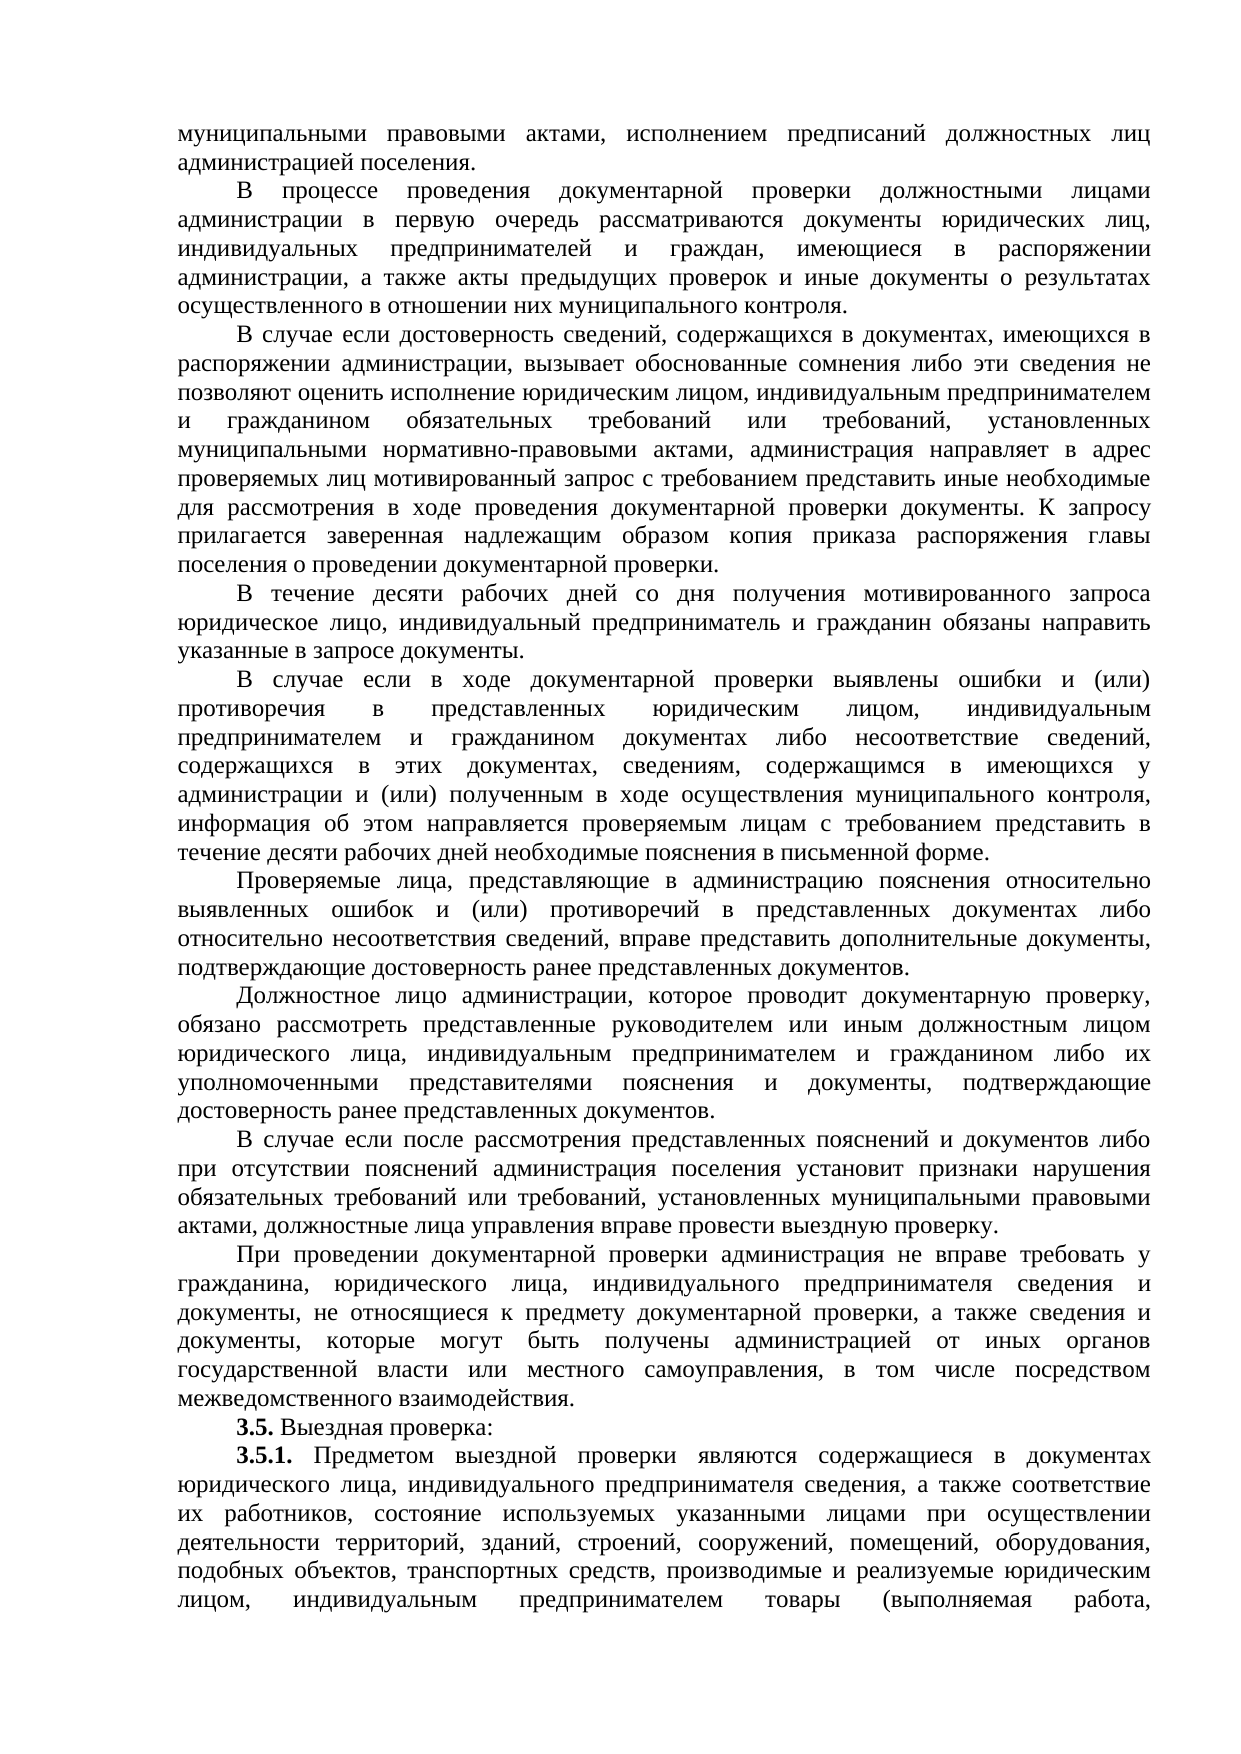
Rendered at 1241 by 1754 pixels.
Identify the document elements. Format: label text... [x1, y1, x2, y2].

text В случае если в ходе документарной проверки выявлены ошибки и (или) противоречия в представленных юридическим лицом, индивидуальным предпринимателем и гражданином документах либо несоответствие сведений, содержащихся в этих документах, сведениям, содержащимся в имеющихся у администрации и (или) полученным в ходе осуществления муниципального контроля, информация об этом направляется проверяемым лицам с требованием представить в течение десяти рабочих дней необходимые пояснения в письменной форме. [177, 664, 1152, 866]
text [177, 118, 1152, 176]
text В случае если достоверность сведений, содержащихся в документах, имеющихся в распоряжении администрации, вызывает обоснованные сомнения либо эти сведения не позволяют оценить исполнение юридическим лицом, индивидуальным предпринимателем и гражданином обязательных требований или требований, установленных муниципальными нормативно-правовыми актами, администрация направляет в адрес проверяемых лиц мотивированный запрос с требованием представить иные необходимые для рассмотрения в ходе проведения документарной проверки документы. К запросу прилагается заверенная надлежащим образом копия приказа распоряжения главы поселения о проведении документарной проверки. [177, 319, 1152, 578]
text Проверяемые лица, представляющие в администрацию пояснения относительно выявленных ошибок и (или) противоречий в представленных документах либо относительно несоответствия сведений, вправе представить дополнительные документы, подтверждающие достоверность ранее представленных документов. [177, 866, 1152, 981]
text 3.5. Выездная проверка: [177, 1412, 1152, 1441]
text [177, 1441, 1152, 1613]
text Должностное лицо администрации, которое проводит документарную проверку, обязано рассмотреть представленные руководителем или иным должностным лицом юридического лица, индивидуальным предпринимателем и гражданином либо их уполномоченными представителями пояснения и документы, подтверждающие достоверность ранее представленных документов. [177, 981, 1152, 1124]
text В случае если после рассмотрения представленных пояснений и документов либо при отсутствии пояснений администрация поселения установит признаки нарушения обязательных требований или требований, установленных муниципальными правовыми актами, должностные лица управления вправе провести выездную проверку. [177, 1124, 1152, 1239]
text В процессе проведения документарной проверки должностными лицами администрации в первую очередь рассматриваются документы юридических лиц, индивидуальных предпринимателей и граждан, имеющиеся в распоряжении администрации, а также акты предыдущих проверок и иные документы о результатах осуществленного в отношении них муниципального контроля. [177, 176, 1152, 319]
text В течение десяти рабочих дней со дня получения мотивированного запроса юридическое лицо, индивидуальный предприниматель и гражданин обязаны направить указанные в запросе документы. [177, 578, 1152, 664]
text При проведении документарной проверки администрация не вправе требовать у гражданина, юридического лица, индивидуального предпринимателя сведения и документы, не относящиеся к предмету документарной проверки, а также сведения и документы, которые могут быть получены администрацией от иных органов государственной власти или местного самоуправления, в том числе посредством межведомственного взаимодействия. [177, 1239, 1152, 1412]
